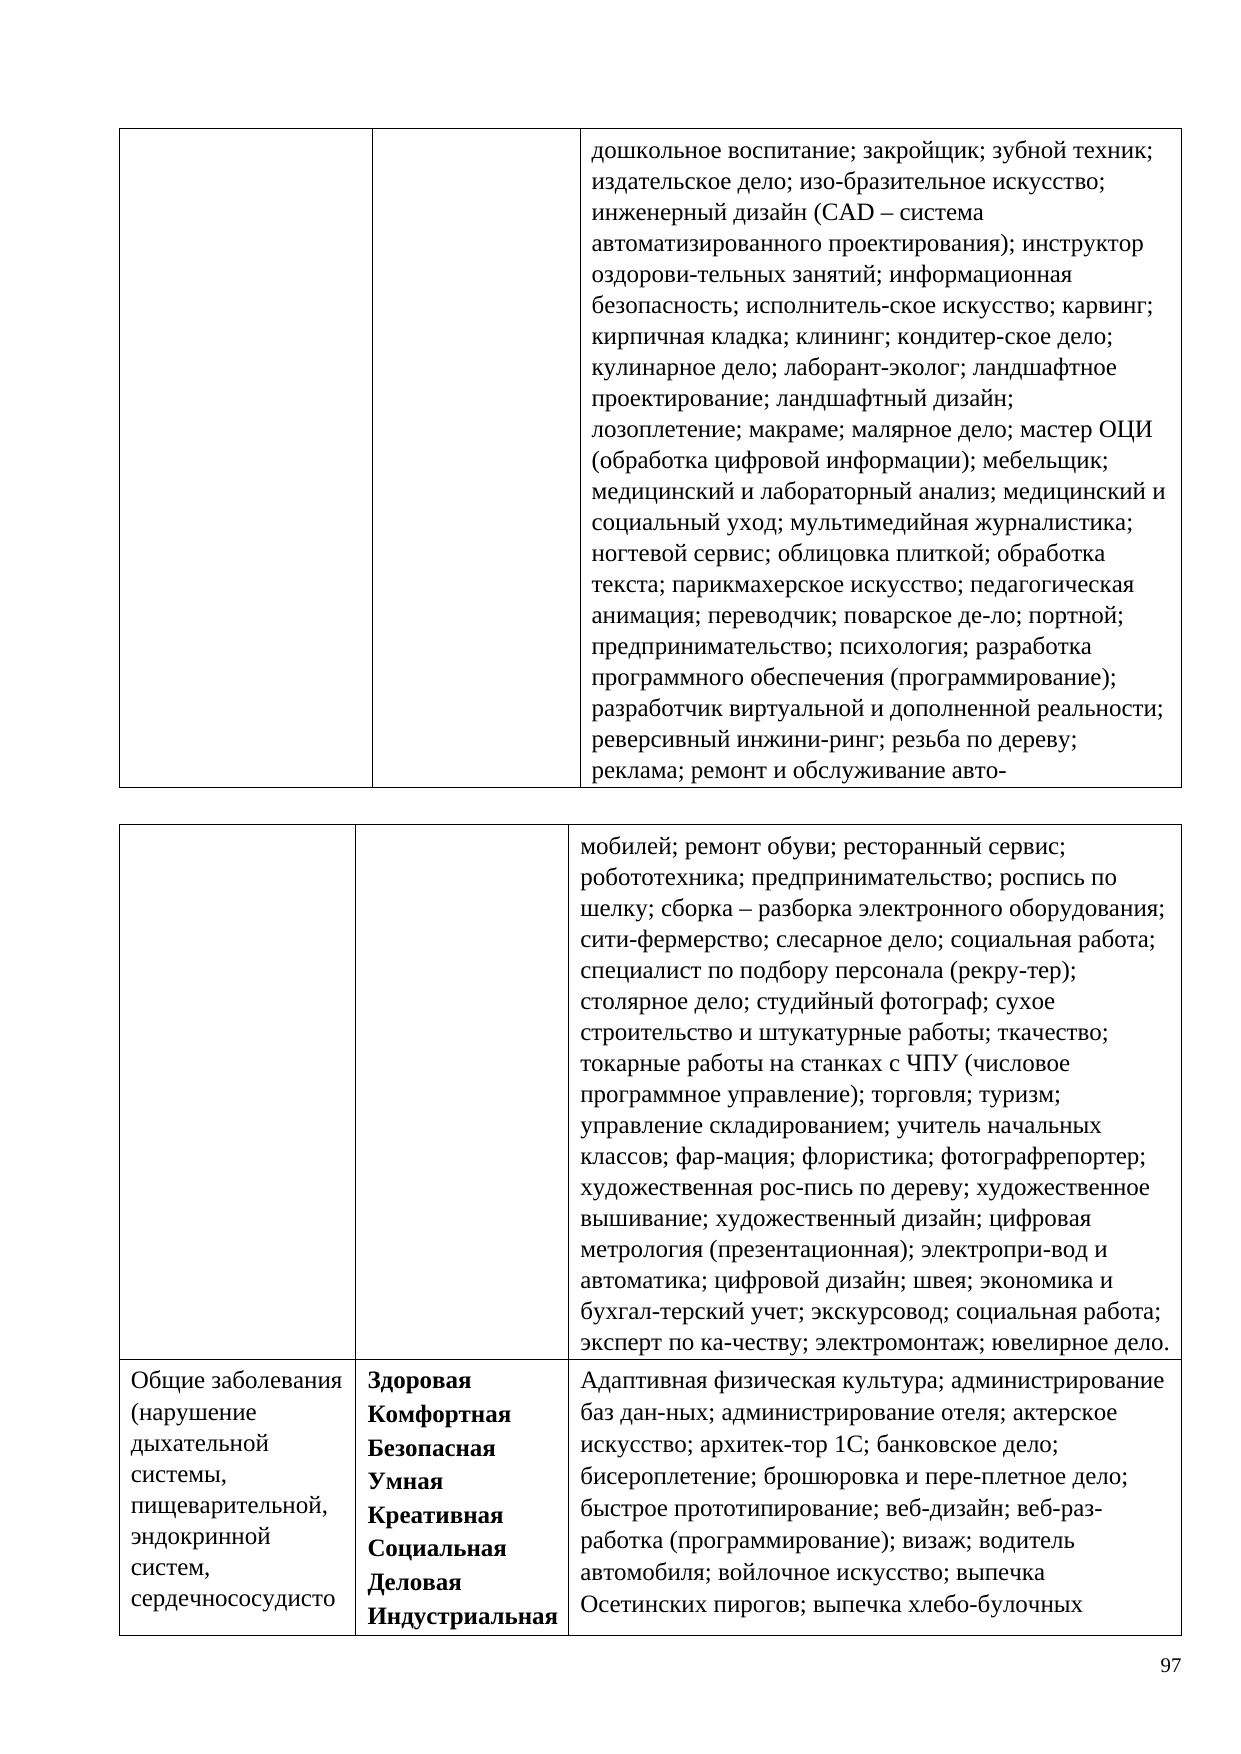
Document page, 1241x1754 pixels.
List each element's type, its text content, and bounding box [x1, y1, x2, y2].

table_header мобилей; ремонт обуви; ресторанный сервис; робототехника; предпринимательство; роспись по шелку; сборка – разборка электронного оборудования; сити-фермерство; слесарное дело; социальная работа; специалист по подбору персонала (рекру-тер); столярное дело; студийный фотограф; сухое строительство и штукатурные работы; ткачество; токарные работы на станках с ЧПУ (числовое программное управление); торговля; туризм; управление складированием; учитель начальных классов; фар-мация; флористика; фотографрепортер; художественная рос-пись по дереву; художественное вышивание; художественный дизайн; цифровая метрология (презентационная); электропри-вод и автоматика; цифровой дизайн; швея; экономика и бухгал-терский учет; экскурсовод; социальная работа; эксперт по ка-честву; электромонтаж; ювелирное дело. [569, 825, 1181, 1359]
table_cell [581, 129, 1181, 787]
table_header [356, 825, 568, 1359]
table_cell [373, 129, 580, 787]
table_header [120, 825, 355, 1359]
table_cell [120, 129, 372, 787]
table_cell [356, 1360, 568, 1635]
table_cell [569, 1360, 1181, 1635]
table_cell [120, 1360, 355, 1635]
